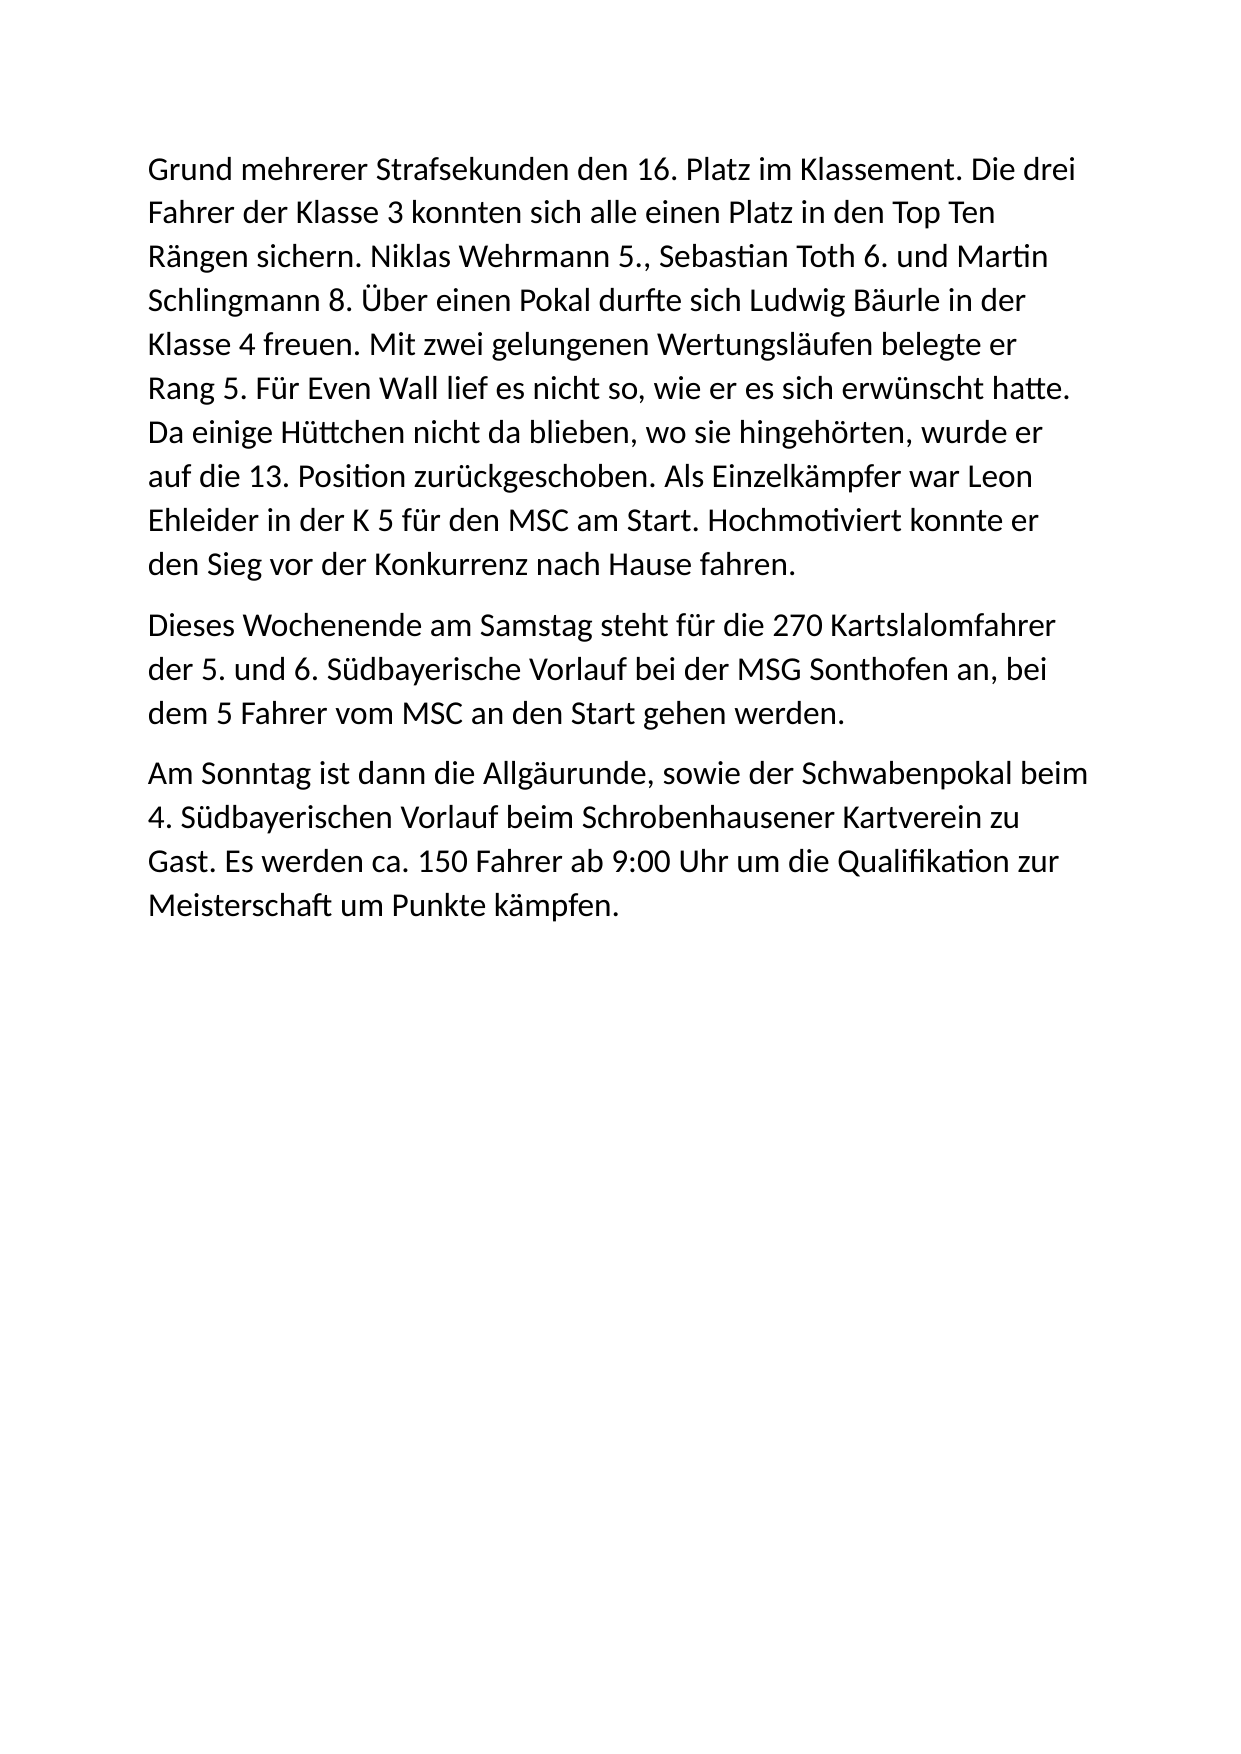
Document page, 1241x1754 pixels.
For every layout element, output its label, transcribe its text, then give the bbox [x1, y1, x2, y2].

text Am Sonntag ist dann die Allgäurunde, sowie der Schwabenpokal beim 4. Südbayerischen Vorlauf beim Schrobenhausener Kartverein zu Gast. Es werden ca. 150 Fahrer ab 9:00 Uhr um die Qualifikation zur Meisterschaft um Punkte kämpfen. [148, 752, 1093, 925]
text Dieses Wochenende am Samstag steht für die 270 Kartslalomfahrer der 5. und 6. Südbayerische Vorlauf bei der MSG Sonthofen an, bei dem 5 Fahrer vom MSC an den Start gehen werden. [148, 604, 1093, 732]
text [148, 148, 1093, 584]
